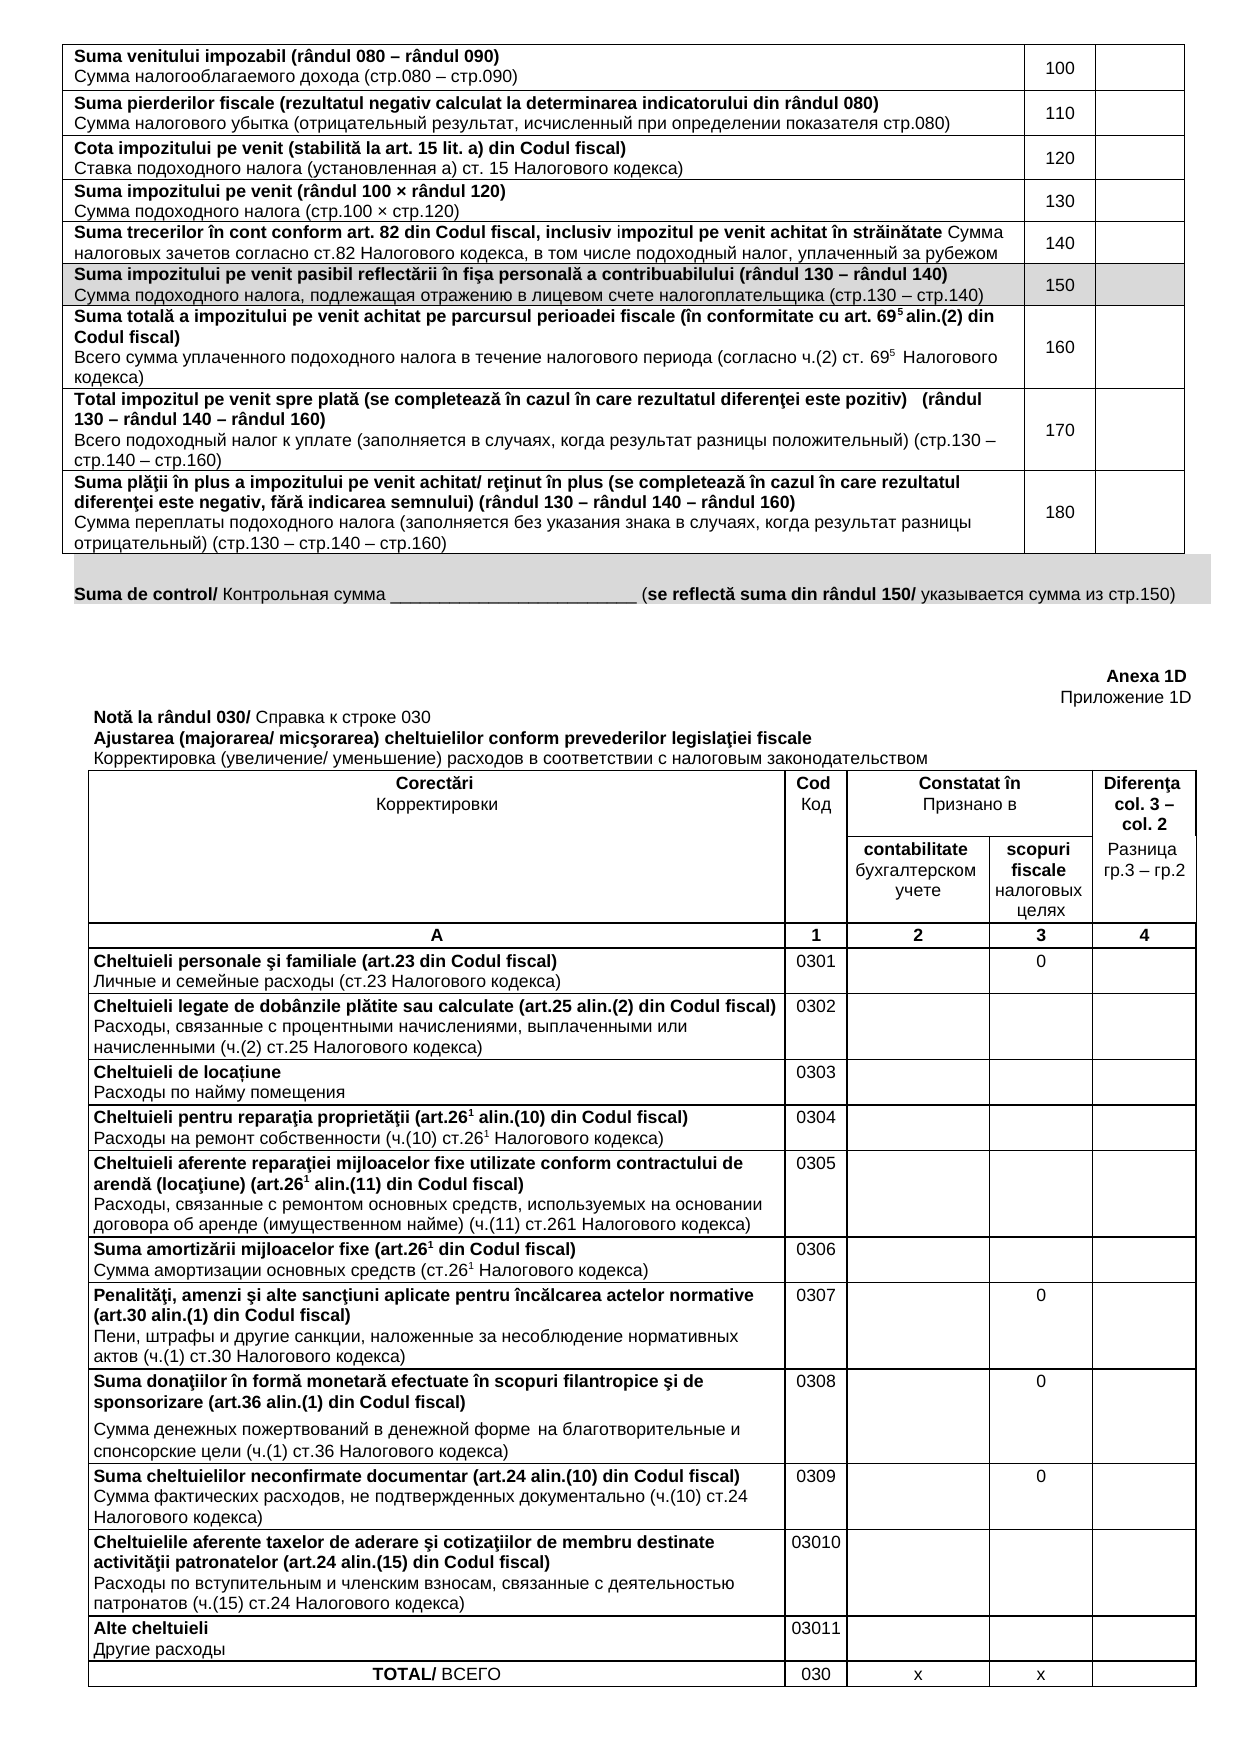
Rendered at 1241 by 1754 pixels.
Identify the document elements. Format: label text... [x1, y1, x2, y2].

table_cell Suma plăţii în plus a impozitului pe venit achitat/ reţinut în plus (se completează în cazul în care rezultatul diferenţei este negativ, fără indicarea semnului) (rândul 130 – rândul 140 – rândul 160) Сумма переплаты подоходного налога (заполняется без указания знака в случаях, когда результат разницы отрицательный) (стр.130 – стр.140 – стр.160) [63, 471, 1024, 553]
table_cell [848, 1617, 989, 1660]
table_cell 0 [990, 1370, 1092, 1463]
table_cell A [89, 924, 784, 947]
table_cell 0308 [786, 1370, 846, 1463]
table_cell 120 [1025, 136, 1095, 179]
table_cell Suma cheltuielilor neconfirmate documentar (art.24 alin.(10) din Codul fiscal) Сумма фактических расходов, не подтвержденных документально (ч.(10) ст.24 Налогового кодекса) [89, 1464, 784, 1528]
table_cell [1096, 45, 1184, 90]
table_cell Diferenţa col. 3 – col. 2 [1093, 771, 1195, 836]
table_cell Cheltuielile aferente taxelor de aderare şi cotizaţiilor de membru destinate activităţii patronatelor (art.24 alin.(15) din Codul fiscal) Расходы по вступительным и членским взносам, связанные с деятельностью патронатов (ч.(15) ст.24 Налогового кодекса) [89, 1530, 784, 1615]
table_cell [990, 1151, 1092, 1236]
table_cell 100 [1025, 45, 1095, 90]
table_cell Cota impozitului pe venit (stabilită la art. 15 lit. a) din Codul fiscal) Ставка подоходного налога (установленная а) ст. 15 Налогового кодекса) [63, 136, 1024, 179]
table_cell [848, 1060, 989, 1104]
table_cell Cod Код [786, 771, 846, 922]
table_cell 0306 [786, 1238, 846, 1282]
table_cell [1093, 994, 1195, 1059]
table_cell Cheltuieli aferente reparaţiei mijloacelor fixe utilizate conform contractului de arendă (locaţiune) (art.261 alin.(11) din Codul fiscal) Расходы, связанные с ремонтом основных средств, используемых на основании договора об аренде (имущественном найме) (ч.(11) ст.261 Налогового кодекса) [89, 1151, 784, 1236]
table_cell [1093, 1151, 1195, 1236]
table_cell TOTAL/ ВСЕГО [89, 1662, 784, 1686]
table_cell Cheltuieli legate de dobânzile plătite sau calculate (art.25 alin.(2) din Codul fiscal) Расходы, связанные с процентными начислениями, выплаченными или начисленными (ч.(2) ст.25 Налогового кодекса) [89, 994, 784, 1059]
table_cell Suma impozitului pe venit (rândul 100 × rândul 120) Сумма подоходного налога (стр.100 × стр.120) [63, 180, 1024, 221]
table_cell [1093, 1283, 1195, 1368]
table_cell [990, 1060, 1092, 1104]
table_cell Suma impozitului pe venit pasibil reflectării în fişa personală a contribuabilului (rândul 130 – rândul 140) Сумма подоходного налога, подлежащая отражению в лицевом счете налогоплательщика (стр.130 – стр.140) [63, 264, 1024, 305]
table_cell 0305 [786, 1151, 846, 1236]
table_cell Cheltuieli de locațiune Расходы по найму помещения [89, 1060, 784, 1104]
table_cell Penalităţi, amenzi şi alte sancţiuni aplicate pentru încălcarea actelor normative (art.30 alin.(1) din Codul fiscal) Пени, штрафы и другие санкции, наложенные за несоблюдение нормативных актов (ч.(1) ст.30 Налогового кодекса) [89, 1283, 784, 1368]
table_cell [848, 1530, 989, 1615]
table_cell Total impozitul pe venit spre plată (se completează în cazul în care rezultatul diferenţei este pozitiv) (rândul 130 – rândul 140 – rândul 160) Всего подоходный налог к уплате (заполняется в случаях, когда результат разницы положительный) (стр.130 – стр.140 – стр.160) [63, 389, 1024, 470]
table_cell 0 [990, 949, 1092, 993]
table_cell Suma trecerilor în cont conform art. 82 din Codul fiscal, inclusiv impozitul pe venit achitat în străinătate Сумма налоговых зачетов согласно ст.82 Налогового кодекса, в том числе подоходный налог, уплаченный за рубежом [63, 222, 1024, 263]
table_cell 130 [1025, 180, 1095, 221]
table_cell 160 [1025, 306, 1095, 388]
table_cell x [848, 1662, 989, 1686]
table_cell Suma amortizării mijloacelor fixe (art.261 din Codul fiscal) Сумма амортизации основных средств (ст.261 Налогового кодекса) [89, 1238, 784, 1282]
table_cell 3 [990, 924, 1092, 947]
table_cell [1093, 1106, 1195, 1150]
table_cell [848, 994, 989, 1059]
table_cell [848, 949, 989, 993]
table_cell 0 [990, 1464, 1092, 1528]
table_cell 030 [786, 1662, 846, 1686]
table_cell contabilitate бухгалтерском учете [848, 837, 989, 922]
table_cell [848, 1151, 989, 1236]
text Suma de control/ Контрольная сумма _________________________ (se reflectă suma din rândul 150/ указывается сумма из стр.150) [74, 584, 1211, 604]
table_cell Разница гр.3 – гр.2 [1093, 836, 1196, 922]
table_cell [848, 1106, 989, 1150]
table_cell 150 [1025, 264, 1095, 305]
table_cell [1093, 949, 1195, 993]
table_cell [990, 1530, 1092, 1615]
table_cell [1096, 180, 1184, 221]
table_cell [1093, 1530, 1195, 1615]
table_cell [848, 1464, 989, 1528]
table_cell [1096, 471, 1184, 553]
table_cell [1096, 264, 1184, 305]
table_cell 4 [1093, 924, 1195, 947]
table_cell [990, 994, 1092, 1059]
table_cell 0302 [786, 994, 846, 1059]
table_cell Suma venitului impozabil (rândul 080 – rândul 090) Сумма налогооблагаемого дохода (стр.080 – стр.090) [63, 45, 1024, 90]
table_cell 0307 [786, 1283, 846, 1368]
table_cell [1093, 1060, 1195, 1104]
table_cell Suma pierderilor fiscale (rezultatul negativ calculat la determinarea indicatorului din rândul 080) Сумма налогового убытка (отрицательный результат, исчисленный при определении показателя стр.080) [63, 91, 1024, 135]
table_cell 180 [1025, 471, 1095, 553]
table_cell 1 [786, 924, 846, 947]
table_cell [990, 1238, 1092, 1282]
table_cell [848, 1238, 989, 1282]
table_cell x [990, 1662, 1092, 1686]
table_cell 0304 [786, 1106, 846, 1150]
table_cell scopuri fiscale налоговых целях [990, 837, 1092, 922]
table_cell Cheltuieli pentru reparaţia proprietăţii (art.261 alin.(10) din Codul fiscal) Расходы на ремонт собственности (ч.(10) ст.261 Налогового кодекса) [89, 1106, 784, 1150]
table_cell 170 [1025, 389, 1095, 470]
table_cell 0301 [786, 949, 846, 993]
table_cell [990, 1617, 1092, 1660]
table_cell 0 [990, 1283, 1092, 1368]
table_cell 03010 [786, 1530, 846, 1615]
table_cell [848, 1370, 989, 1463]
table_cell 0303 [786, 1060, 846, 1104]
table_cell 03011 [786, 1617, 846, 1660]
table_cell Suma donaţiilor în formă monetară efectuate în scopuri filantropice şi de sponsorizare (art.36 alin.(1) din Codul fiscal) Сумма денежных пожертвований в денежной форме на благотворительные и спонсорские цели (ч.(1) ст.36 Налогового кодекса) [89, 1370, 784, 1463]
table_cell [1096, 91, 1184, 135]
table_cell Suma totală a impozitului pe venit achitat pe parcursul perioadei fiscale (în conformitate cu art. 695 alin.(2) din Codul fiscal) Всего сумма уплаченного подоходного налога в течение налогового периода (согласно ч.(2) ст. 695 Налогового кодекса) [63, 306, 1024, 388]
table_cell [1096, 136, 1184, 179]
table_cell [1096, 389, 1184, 470]
table_cell Corectări Корректировки [89, 771, 784, 922]
table_cell [990, 1106, 1092, 1150]
table_cell [848, 1283, 989, 1368]
table_cell [1093, 1464, 1195, 1528]
table_cell Alte cheltuieli Другие расходы [89, 1617, 784, 1660]
table_cell 2 [848, 924, 989, 947]
table_cell 0309 [786, 1464, 846, 1528]
table_cell Cheltuieli personale şi familiale (art.23 din Codul fiscal) Личные и семейные расходы (ст.23 Налогового кодекса) [89, 949, 784, 993]
table_cell Constatat în Признано в [848, 771, 1092, 836]
table_header Anexa 1D Приложение 1D Notă la rândul 030/ Справка к строке 030 Ajustarea (majorarea/ micşorarea) cheltuielilor conform prevederilor legislaţiei fiscale Корректировка (увеличение/ уменьшение) расходов в соответствии с налоговым законодательством [89, 605, 1196, 770]
table_cell [1093, 1617, 1195, 1660]
table_cell 140 [1025, 222, 1095, 263]
table_cell [1093, 1662, 1195, 1686]
table_cell [1096, 222, 1184, 263]
table_cell [1093, 1238, 1195, 1282]
table_cell [1093, 1370, 1195, 1463]
table_cell 110 [1025, 91, 1095, 135]
table_cell [1096, 306, 1184, 388]
